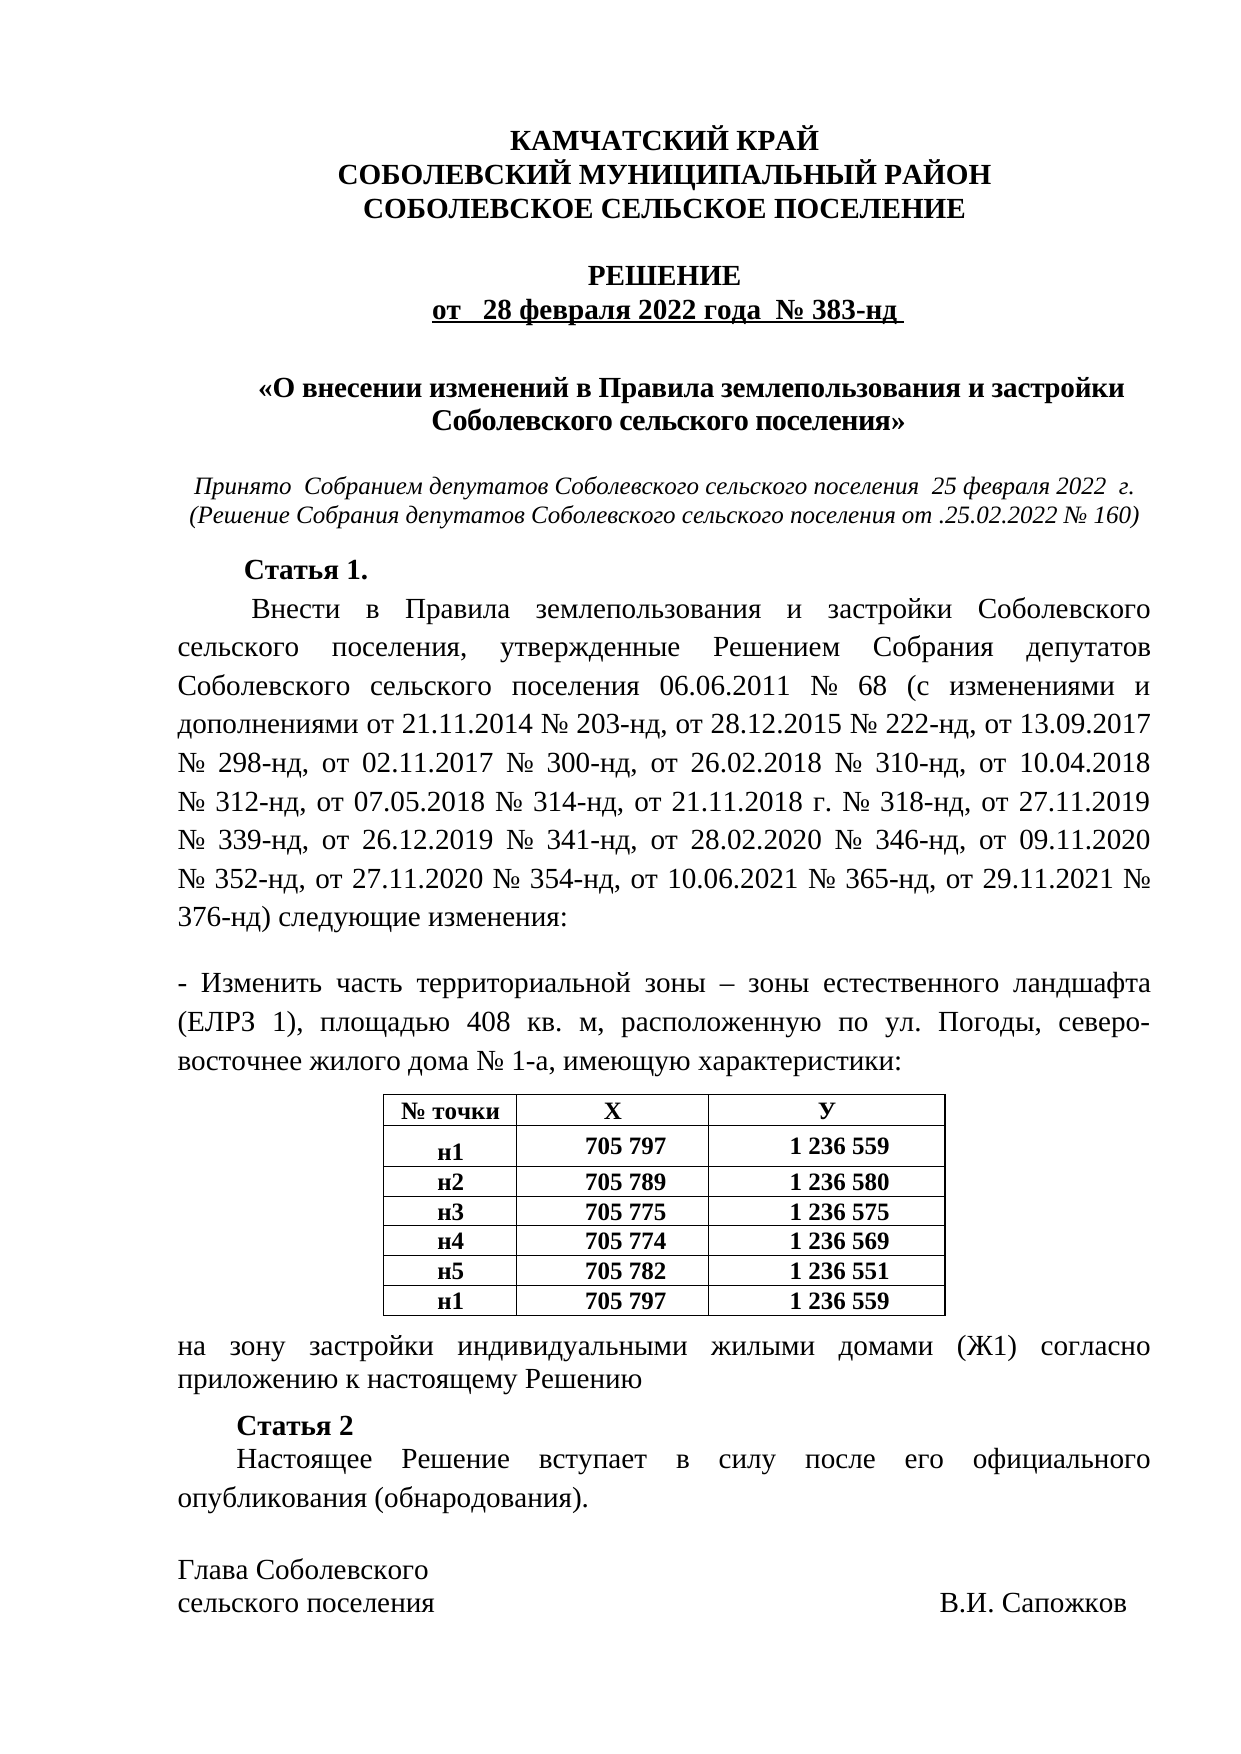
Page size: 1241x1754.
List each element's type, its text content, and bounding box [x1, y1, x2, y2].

table_header Х [517, 1095, 708, 1125]
table_header У [709, 1095, 944, 1125]
text РЕШЕНИЕ [177, 258, 1152, 292]
text Статья 2 [177, 1408, 1152, 1441]
text (Решение Собрания депутатов Соболевского сельского поселения от .25.02.2022 № 160) [177, 500, 1152, 528]
table_cell 1 236 559 [709, 1286, 944, 1315]
text Настоящее Решение вступает в силу после его официального опубликования (обнародования). [177, 1441, 1152, 1513]
table_cell 705 789 [517, 1167, 708, 1196]
table_cell 705 782 [517, 1256, 708, 1285]
text Статья 1. [177, 552, 1152, 586]
text СОБОЛЕВСКОЕ СЕЛЬСКОЕ ПОСЕЛЕНИЕ [177, 191, 1152, 225]
text - Изменить часть территориальной зоны – зоны естественного ландшафта (ЕЛРЗ 1), площадью 408 кв. м, расположенную по ул. Погоды, северо-восточнее жилого дома № 1-а, имеющую характеристики: [177, 966, 1152, 1076]
table_cell н2 [384, 1167, 516, 1196]
text «О внесении изменений в Правила землепользования и застройки [223, 370, 1152, 404]
text Внести в Правила землепользования и застройки Соболевского сельского поселения, утвержденные Решением Собрания депутатов Соболевского сельского поселения 06.06.2011 № 68 (с изменениями и дополнениями от 21.11.2014 № 203-нд, от 28.12.2015 № 222-нд, от 13.09.2017 № 298-нд, от 02.11.2017 № 300-нд, от 26.02.2018 № 310-нд, от 10.04.2018 № 312-нд, от 07.05.2018 № 314-нд, от 21.11.2018 г. № 318-нд, от 27.11.2019 № 339-нд, от 26.12.2019 № 341-нд, от 28.02.2020 № 346-нд, от 09.11.2020 № 352-нд, от 27.11.2020 № 354-нд, от 10.06.2021 № 365-нд, от 29.11.2021 № 376-нд) следующие изменения: [177, 591, 1152, 933]
table_cell 1 236 559 [709, 1126, 944, 1166]
table_cell н3 [384, 1197, 516, 1225]
table_cell 1 236 551 [709, 1256, 944, 1285]
text Соболевского сельского поселения» [177, 404, 1152, 437]
table_header № точки [384, 1095, 516, 1125]
table_cell 705 797 [517, 1286, 708, 1315]
text КАМЧАТСКИЙ КРАЙ [177, 123, 1152, 157]
text Принято Собранием депутатов Соболевского сельского поселения 25 февраля 2022 г. [177, 471, 1152, 500]
table_cell 1 236 575 [709, 1197, 944, 1225]
table_cell н1 [384, 1286, 516, 1315]
table_cell 1 236 580 [709, 1167, 944, 1196]
table_cell 705 775 [517, 1197, 708, 1225]
table_cell 705 797 [517, 1126, 708, 1166]
table_cell н5 [384, 1256, 516, 1285]
text СОБОЛЕВСКИЙ МУНИЦИПАЛЬНЫЙ РАЙОН [177, 157, 1152, 191]
text сельского поселения В.И. Сапожков [177, 1586, 1152, 1619]
table_cell н4 [384, 1226, 516, 1255]
text от 28 февраля 2022 года № 383-нд [177, 292, 1152, 325]
table_cell 705 774 [517, 1226, 708, 1255]
table_cell н1 [384, 1126, 516, 1166]
text на зону застройки индивидуальными жилыми домами (Ж1) согласно приложению к настоящему Решению [177, 1328, 1152, 1395]
table_cell 1 236 569 [709, 1226, 944, 1255]
text Глава Соболевского [177, 1552, 1152, 1586]
